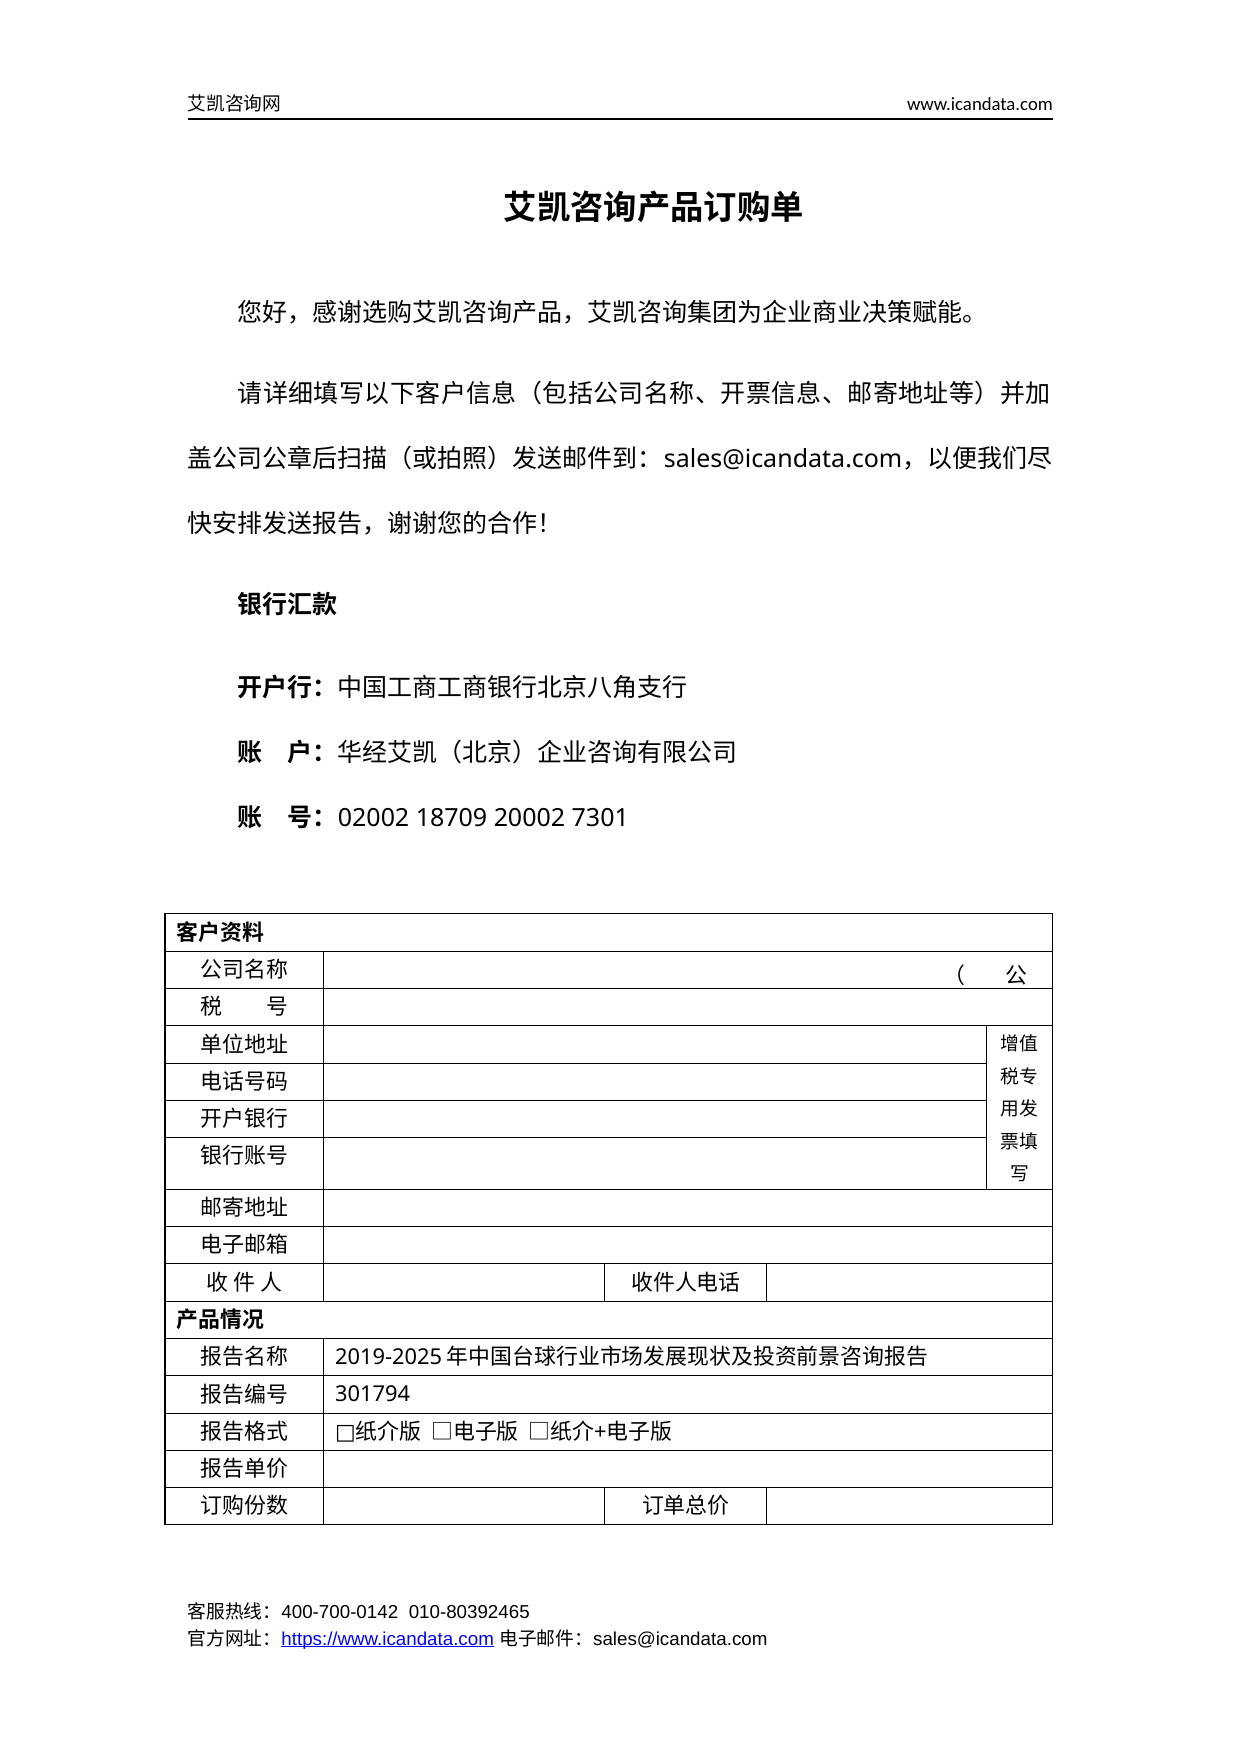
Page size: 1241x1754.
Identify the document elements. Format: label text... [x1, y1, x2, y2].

table_cell [324, 1227, 1052, 1263]
table_cell 公司名称 [166, 952, 323, 988]
table_cell [324, 952, 1052, 988]
table_cell [324, 1190, 1052, 1226]
table_cell [324, 1138, 986, 1189]
table_cell [767, 1264, 1052, 1301]
table_cell [324, 989, 1052, 1025]
table_cell 增值税专用发票填写 [987, 1026, 1052, 1189]
text 银行汇款 [187, 570, 1053, 635]
table_cell [324, 1264, 604, 1301]
table_cell [324, 1451, 1052, 1487]
table_cell [767, 1488, 1052, 1524]
table_cell 订单总价 [605, 1488, 766, 1524]
table_cell 开户银行 [166, 1101, 323, 1137]
table_cell 产品情况 [166, 1302, 1052, 1338]
table_header 客户资料 [166, 914, 1052, 951]
text 艾凯咨询产品订购单 [187, 172, 1053, 237]
table_cell 单位地址 [166, 1026, 323, 1062]
text 账 户：华经艾凯（北京）企业咨询有限公司 [187, 718, 1053, 783]
table_cell 报告格式 [166, 1414, 323, 1450]
table_cell 电子邮箱 [166, 1227, 323, 1263]
table_cell 邮寄地址 [166, 1190, 323, 1226]
text 请详细填写以下客户信息（包括公司名称、开票信息、邮寄地址等）并加盖公司公章后扫描（或拍照）发送邮件到：sales@icandata.com，以便我们尽快安排发送报告，谢谢您的合作！ [187, 359, 1053, 554]
table_cell [324, 1101, 986, 1137]
table_cell 报告单价 [166, 1451, 323, 1487]
table_cell 报告编号 [166, 1376, 323, 1412]
text 账 号：02002 18709 20002 7301 [187, 783, 1053, 848]
table_cell 2019-2025年中国台球行业市场发展现状及投资前景咨询报告 [324, 1339, 1052, 1375]
text 开户行：中国工商工商银行北京八角支行 [187, 653, 1053, 718]
table_cell [324, 1026, 986, 1062]
table_cell 电话号码 [166, 1064, 323, 1100]
table_cell [324, 1064, 986, 1100]
table_cell 收 件 人 [166, 1264, 323, 1301]
table_cell 税 号 [166, 989, 323, 1025]
table_cell 收件人电话 [605, 1264, 766, 1301]
table_cell 订购份数 [166, 1488, 323, 1524]
table_cell □纸介版 □电子版 □纸介+电子版 [324, 1414, 1052, 1450]
table_cell 报告名称 [166, 1339, 323, 1375]
table_cell 301794 [324, 1376, 1052, 1412]
table_cell 银行账号 [166, 1138, 323, 1189]
text 您好，感谢选购艾凯咨询产品，艾凯咨询集团为企业商业决策赋能。 [187, 278, 1053, 343]
table_cell [324, 1488, 604, 1524]
